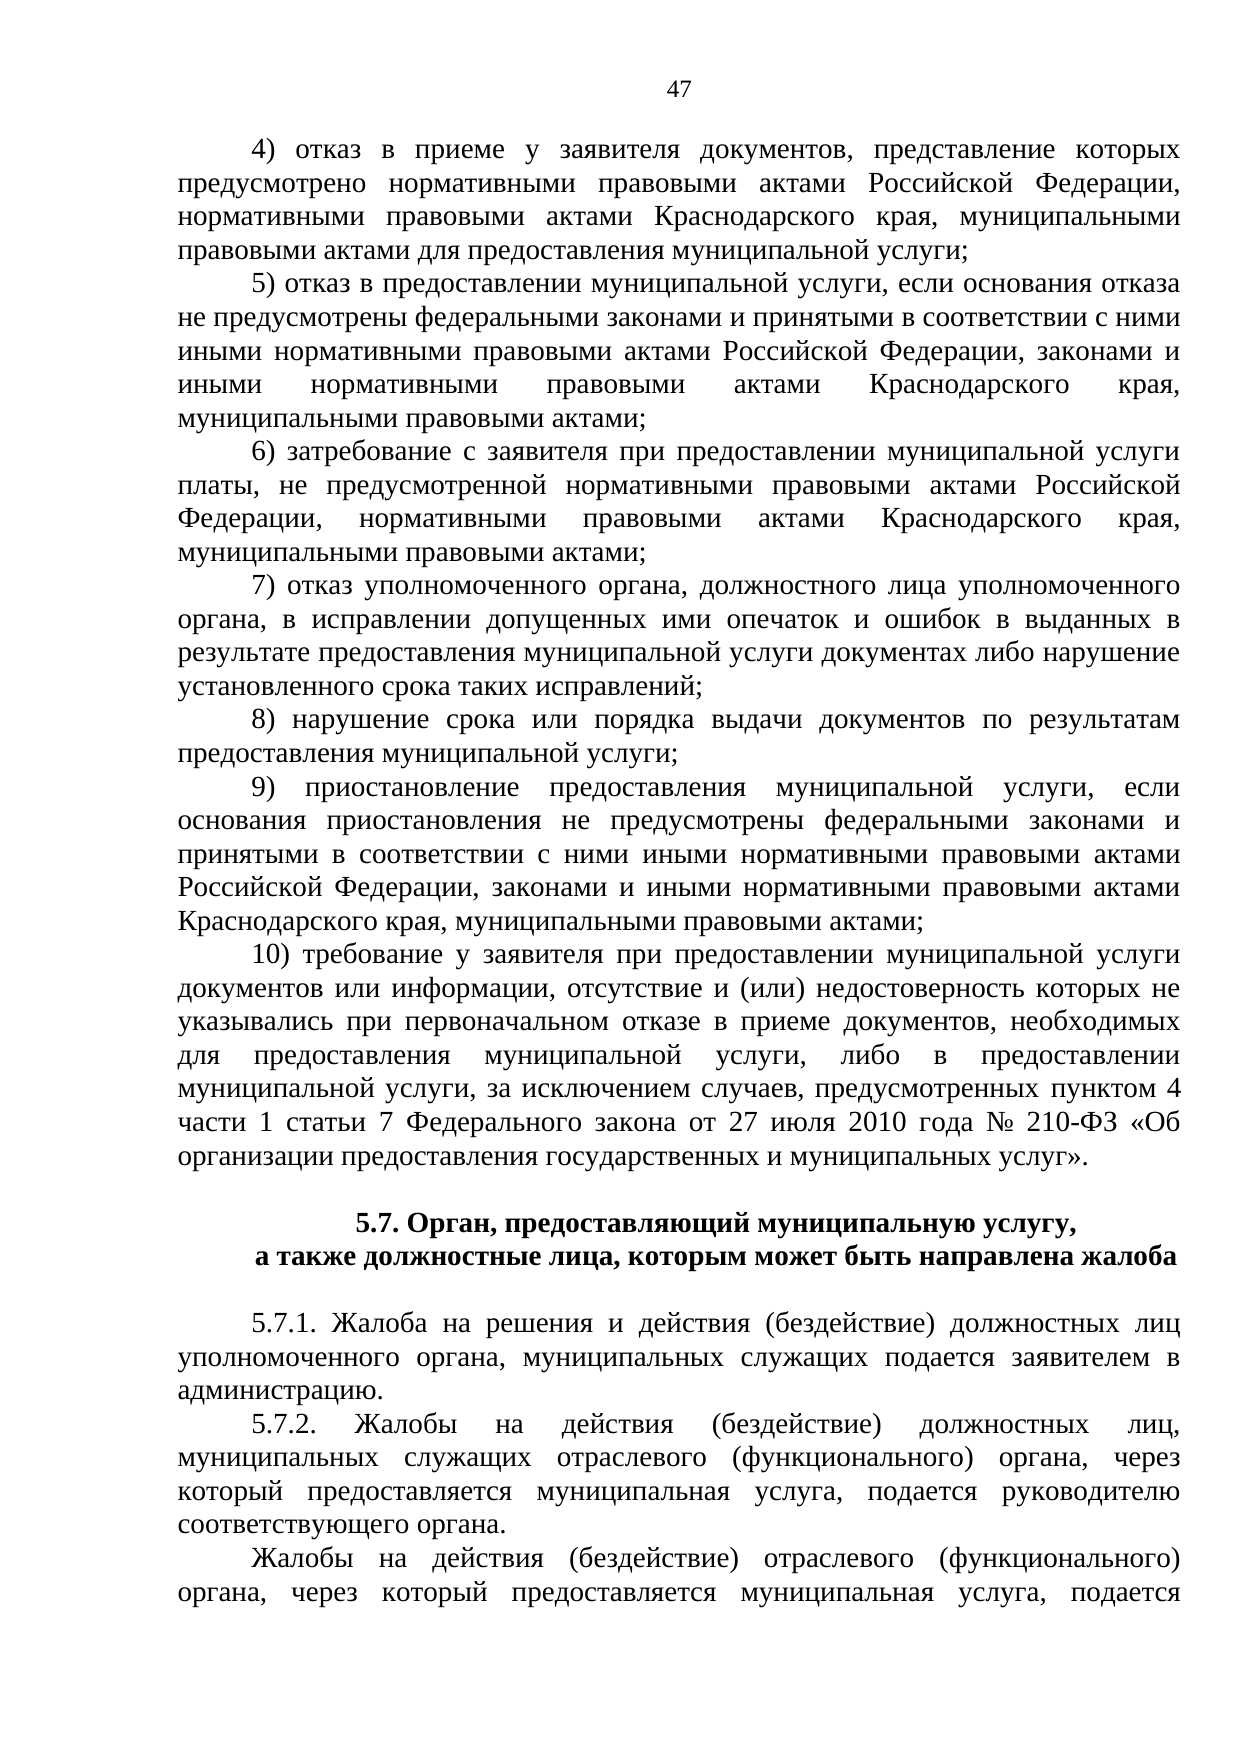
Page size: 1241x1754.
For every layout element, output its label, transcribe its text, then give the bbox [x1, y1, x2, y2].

text 5.7. Орган, предоставляющий муниципальную услугу, [177, 1205, 1181, 1238]
text 5.7.2. Жалобы на действия (бездействие) должностных лиц, муниципальных служащих отраслевого (функционального) органа, через который предоставляется муниципальная услуга, подается руководителю соответствующего органа. [177, 1406, 1181, 1540]
text 5.7.1. Жалоба на решения и действия (бездействие) должностных лиц уполномоченного органа, муниципальных служащих подается заявителем в администрацию. [177, 1305, 1181, 1406]
text 8) нарушение срока или порядка выдачи документов по результатам предоставления муниципальной услуги; [177, 702, 1181, 769]
text 6) затребование с заявителя при предоставлении муниципальной услуги платы, не предусмотренной нормативными правовыми актами Российской Федерации, нормативными правовыми актами Краснодарского края, муниципальными правовыми актами; [177, 433, 1181, 567]
text 10) требование у заявителя при предоставлении муниципальной услуги документов или информации, отсутствие и (или) недостоверность которых не указывались при первоначальном отказе в приеме документов, необходимых для предоставления муниципальной услуги, либо в предоставлении муниципальной услуги, за исключением случаев, предусмотренных пунктом 4 части 1 статьи 7 Федерального закона от 27 июля 2010 года № 210-ФЗ «Об организации предоставления государственных и муниципальных услуг». [177, 936, 1181, 1171]
text а также должностные лица, которым может быть направлена жалоба [177, 1238, 1181, 1272]
text 7) отказ уполномоченного органа, должностного лица уполномоченного органа, в исправлении допущенных ими опечаток и ошибок в выданных в результате предоставления муниципальной услуги документах либо нарушение установленного срока таких исправлений; [177, 567, 1181, 702]
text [177, 1540, 1181, 1607]
text 4) отказ в приеме у заявителя документов, представление которых предусмотрено нормативными правовыми актами Российской Федерации, нормативными правовыми актами Краснодарского края, муниципальными правовыми актами для предоставления муниципальной услуги; [177, 131, 1181, 266]
text 5) отказ в предоставлении муниципальной услуги, если основания отказа не предусмотрены федеральными законами и принятыми в соответствии с ними иными нормативными правовыми актами Российской Федерации, законами и иными нормативными правовыми актами Краснодарского края, муниципальными правовыми актами; [177, 266, 1181, 433]
text 9) приостановление предоставления муниципальной услуги, если основания приостановления не предусмотрены федеральными законами и принятыми в соответствии с ними иными нормативными правовыми актами Российской Федерации, законами и иными нормативными правовыми актами Краснодарского края, муниципальными правовыми актами; [177, 769, 1181, 936]
